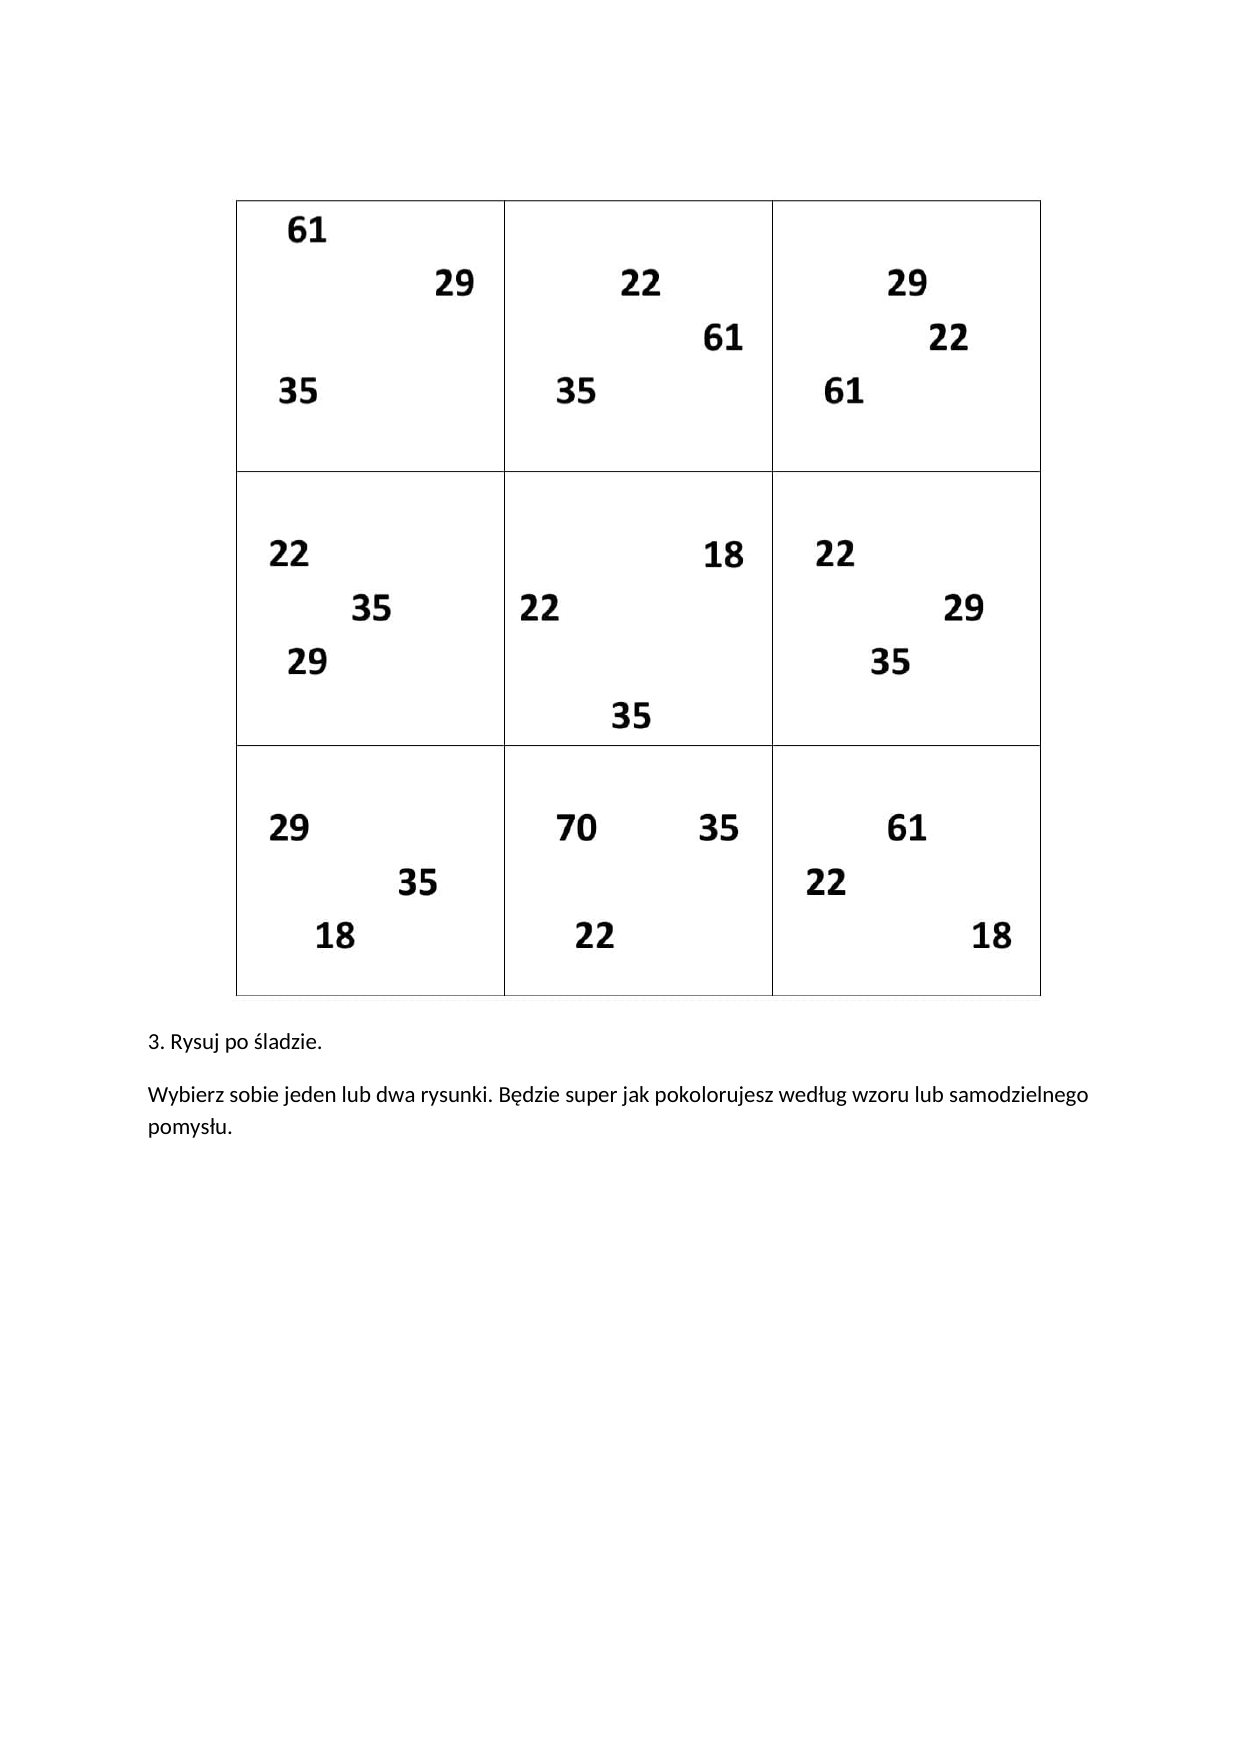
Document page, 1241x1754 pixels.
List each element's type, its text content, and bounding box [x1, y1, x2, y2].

text 3. Rysuj po śladzie. [148, 1027, 1093, 1055]
text Wybierz sobie jeden lub dwa rysunki. Będzie super jak pokolorujesz według wzoru lub samodzielnego pomysłu. [148, 1080, 1093, 1141]
picture [147, 147, 1093, 1003]
